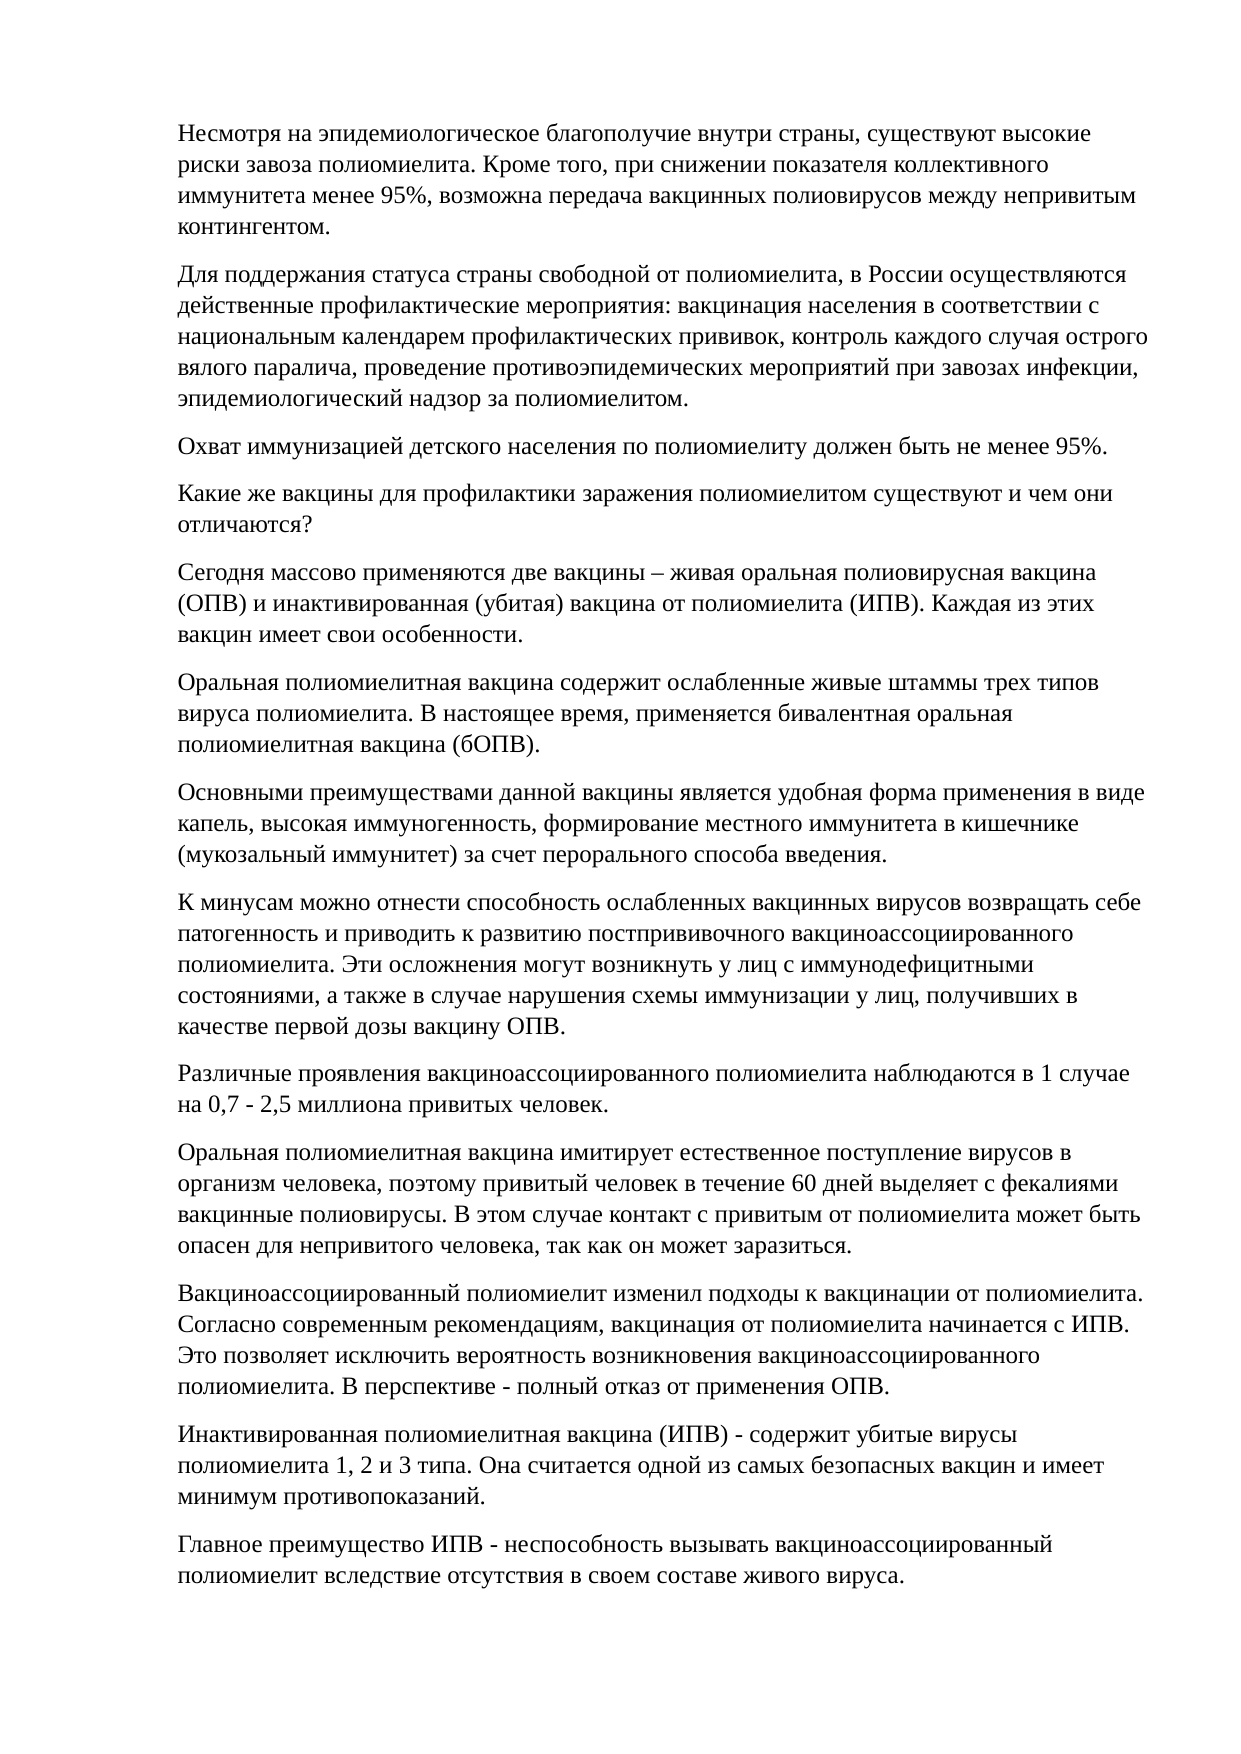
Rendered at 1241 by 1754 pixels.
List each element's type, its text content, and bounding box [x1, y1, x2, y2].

text Инактивированная полиомиелитная вакцина (ИПВ) - содержит убитые вирусы полиомиелита 1, 2 и 3 типа. Она считается одной из самых безопасных вакцин и имеет минимум противопоказаний. [177, 1419, 1152, 1510]
text Главное преимущество ИПВ - неспособность вызывать вакциноассоциированный полиомиелит вследствие отсутствия в своем составе живого вируса. [177, 1529, 1152, 1588]
text Для поддержания статуса страны свободной от полиомиелита, в России осуществляются действенные профилактические мероприятия: вакцинация населения в соответствии с национальным календарем профилактических прививок, контроль каждого случая острого вялого паралича, проведение противоэпидемических мероприятий при завозах инфекции, эпидемиологический надзор за полиомиелитом. [177, 259, 1152, 412]
text Оральная полиомиелитная вакцина имитирует естественное поступление вирусов в организм человека, поэтому привитый человек в течение 60 дней выделяет с фекалиями вакцинные полиовирусы. В этом случае контакт с привитым от полиомиелита может быть опасен для непривитого человека, так как он может заразиться. [177, 1137, 1152, 1259]
text Какие же вакцины для профилактики заражения полиомиелитом существуют и чем они отличаются? [177, 478, 1152, 538]
text Охват иммунизацией детского населения по полиомиелиту должен быть не менее 95%. [177, 431, 1152, 459]
text К минусам можно отнести способность ослабленных вакцинных вирусов возвращать себе патогенность и приводить к развитию постпрививочного вакциноассоциированного полиомиелита. Эти осложнения могут возникнуть у лиц с иммунодефицитными состояниями, а также в случае нарушения схемы иммунизации у лиц, получивших в качестве первой дозы вакцину ОПВ. [177, 887, 1152, 1039]
text Сегодня массово применяются две вакцины – живая оральная полиовирусная вакцина (ОПВ) и инактивированная (убитая) вакцина от полиомиелита (ИПВ). Каждая из этих вакцин имеет свои особенности. [177, 557, 1152, 648]
text Оральная полиомиелитная вакцина содержит ослабленные живые штаммы трех типов вируса полиомиелита. В настоящее время, применяется бивалентная оральная полиомиелитная вакцина (бОПВ). [177, 667, 1152, 758]
text Основными преимуществами данной вакцины является удобная форма применения в виде капель, высокая иммуногенность, формирование местного иммунитета в кишечнике (мукозальный иммунитет) за счет перорального способа введения. [177, 777, 1152, 868]
text Несмотря на эпидемиологическое благополучие внутри страны, существуют высокие риски завоза полиомиелита. Кроме того, при снижении показателя коллективного иммунитета менее 95%, возможна передача вакцинных полиовирусов между непривитым контингентом. [177, 118, 1152, 240]
text Различные проявления вакциноассоциированного полиомиелита наблюдаются в 1 случае на 0,7 - 2,5 миллиона привитых человек. [177, 1058, 1152, 1118]
text Вакциноассоциированный полиомиелит изменил подходы к вакцинации от полиомиелита. Согласно современным рекомендациям, вакцинация от полиомиелита начинается с ИПВ. Это позволяет исключить вероятность возникновения вакциноассоциированного полиомиелита. В перспективе - полный отказ от применения ОПВ. [177, 1278, 1152, 1400]
